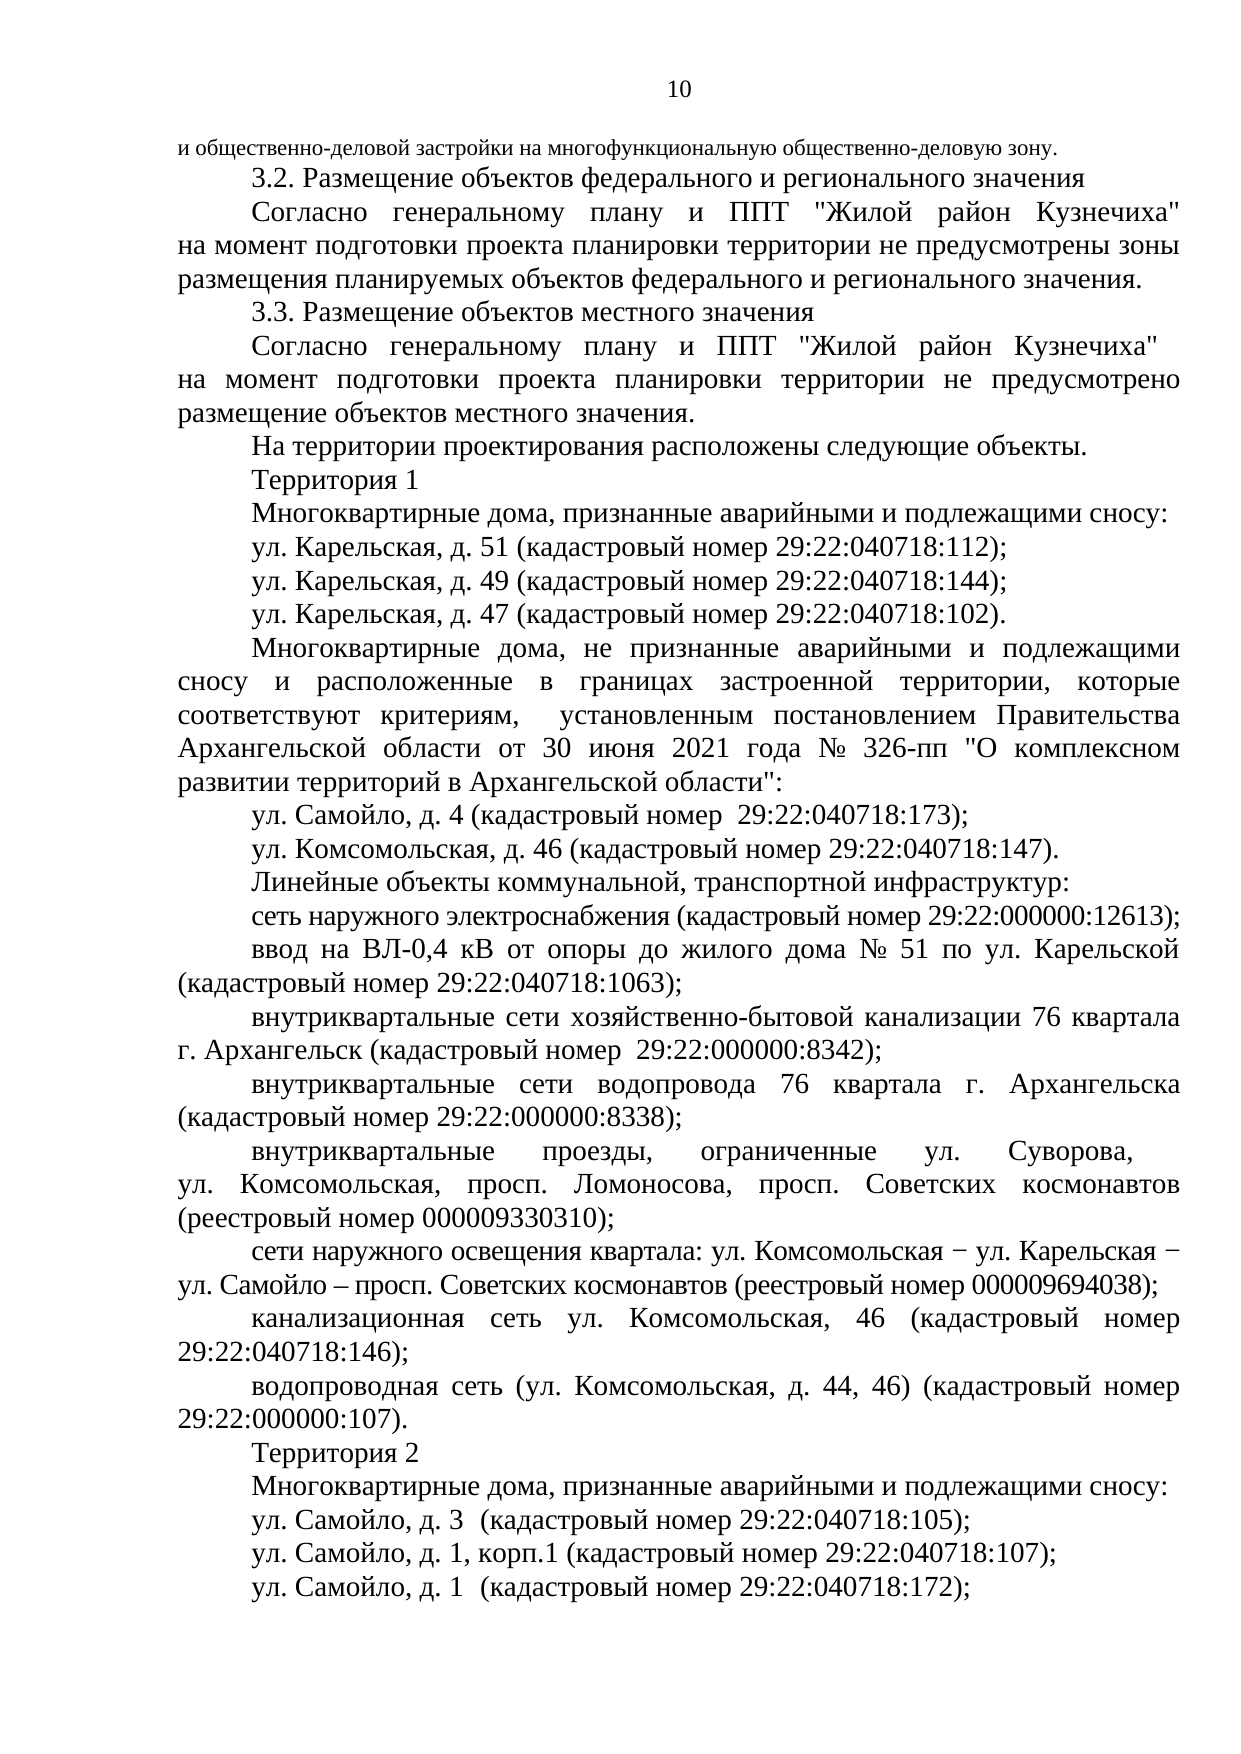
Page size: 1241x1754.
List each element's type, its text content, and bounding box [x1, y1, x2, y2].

text ул. Самойло, д. 4 (кадастровый номер 29:22:040718:173); [177, 797, 1181, 831]
text ул. Карельская, д. 51 (кадастровый номер 29:22:040718:112); [177, 529, 1181, 563]
text ул. Карельская, д. 49 (кадастровый номер 29:22:040718:144); [177, 563, 1181, 596]
text ул. Карельская, д. 47 (кадастровый номер 29:22:040718:102). [177, 596, 1181, 630]
text сети наружного освещения квартала: ул. Комсомольская − ул. Карельская − ул. Самойло – просп. Советских космонавтов (реестровый номер 000009694038); [177, 1233, 1181, 1301]
text Территория 2 [177, 1435, 1181, 1468]
text 3.2. Размещение объектов федерального и регионального значения [177, 160, 1181, 194]
text Согласно генеральному плану и ППТ "Жилой район Кузнечиха" на момент подготовки проекта планировки территории не предусмотрено размещение объектов местного значения. [177, 328, 1181, 428]
text ул. Самойло, д. 1 (кадастровый номер 29:22:040718:172); [177, 1569, 1181, 1602]
text внутриквартальные сети хозяйственно-бытовой канализации 76 квартала г. Архангельск (кадастровый номер 29:22:000000:8342); [177, 999, 1181, 1066]
text Линейные объекты коммунальной, транспортной инфраструктур: [177, 864, 1181, 898]
text ул. Самойло, д. 1, корп.1 (кадастровый номер 29:22:040718:107); [177, 1535, 1181, 1569]
text канализационная сеть ул. Комсомольская, 46 (кадастровый номер 29:22:040718:146); [177, 1301, 1181, 1368]
text Многоквартирные дома, признанные аварийными и подлежащими сносу: [177, 496, 1181, 529]
text Согласно генеральному плану и ППТ "Жилой район Кузнечиха" на момент подготовки проекта планировки территории не предусмотрены зоны размещения планируемых объектов федерального и регионального значения. [177, 194, 1181, 294]
text ул. Комсомольская, д. 46 (кадастровый номер 29:22:040718:147). [177, 831, 1181, 864]
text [177, 134, 1181, 160]
text водопроводная сеть (ул. Комсомольская, д. 44, 46) (кадастровый номер 29:22:000000:107). [177, 1368, 1181, 1435]
text сеть наружного электроснабжения (кадастровый номер 29:22:000000:12613); [177, 898, 1181, 932]
text ввод на ВЛ-0,4 кВ от опоры до жилого дома № 51 по ул. Карельской (кадастровый номер 29:22:040718:1063); [177, 932, 1181, 999]
text ул. Самойло, д. 3 (кадастровый номер 29:22:040718:105); [177, 1502, 1181, 1535]
text внутриквартальные проезды, ограниченные ул. Суворова, ул. Комсомольская, просп. Ломоносова, просп. Советских космонавтов (реестровый номер 000009330310); [177, 1133, 1181, 1233]
text 3.3. Размещение объектов местного значения [177, 294, 1181, 328]
text внутриквартальные сети водопровода 76 квартала г. Архангельска (кадастровый номер 29:22:000000:8338); [177, 1066, 1181, 1133]
text Многоквартирные дома, признанные аварийными и подлежащими сносу: [177, 1468, 1181, 1502]
text На территории проектирования расположены следующие объекты. [177, 428, 1181, 462]
text Многоквартирные дома, не признанные аварийными и подлежащими сносу и расположенные в границах застроенной территории, которые соответствуют критериям, установленным постановлением Правительства Архангельской области от 30 июня 2021 года № 326-пп "О комплексном развитии территорий в Архангельской области": [177, 630, 1181, 797]
text Территория 1 [177, 462, 1181, 496]
